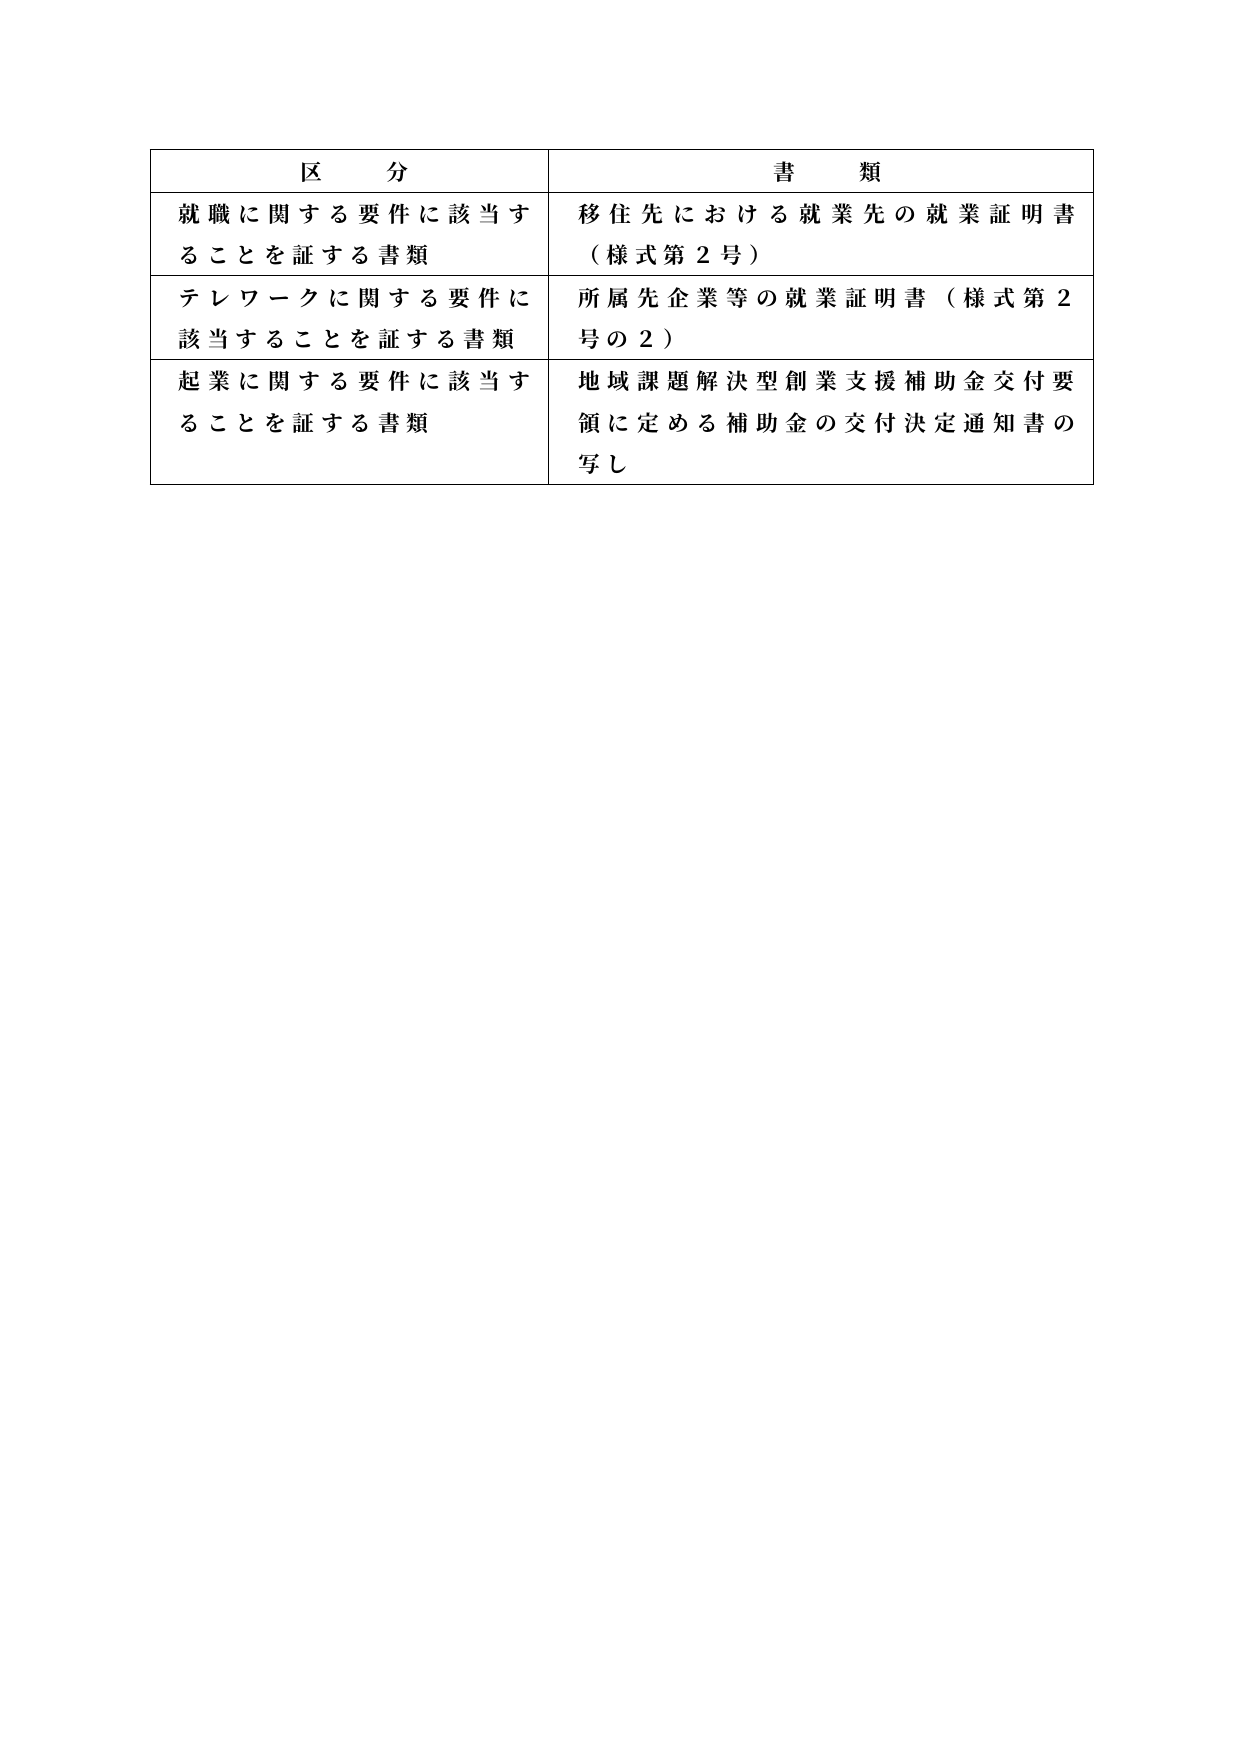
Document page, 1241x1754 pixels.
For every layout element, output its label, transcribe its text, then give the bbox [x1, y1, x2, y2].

table_header 区 分 [151, 150, 548, 192]
table_cell 起業に関する要件に該当することを証する書類 [151, 360, 548, 483]
table_cell 就職に関する要件に該当することを証する書類 [151, 193, 548, 275]
table_header 書 類 [549, 150, 1093, 192]
table_cell テレワークに関する要件に該当することを証する書類 [151, 276, 548, 359]
table_cell 移住先における就業先の就業証明書（様式第２号） [549, 193, 1093, 275]
table_cell 地域課題解決型創業支援補助金交付要領に定める補助金の交付決定通知書の写し [549, 360, 1093, 483]
table_cell 所属先企業等の就業証明書（様式第２号の２） [549, 276, 1093, 359]
